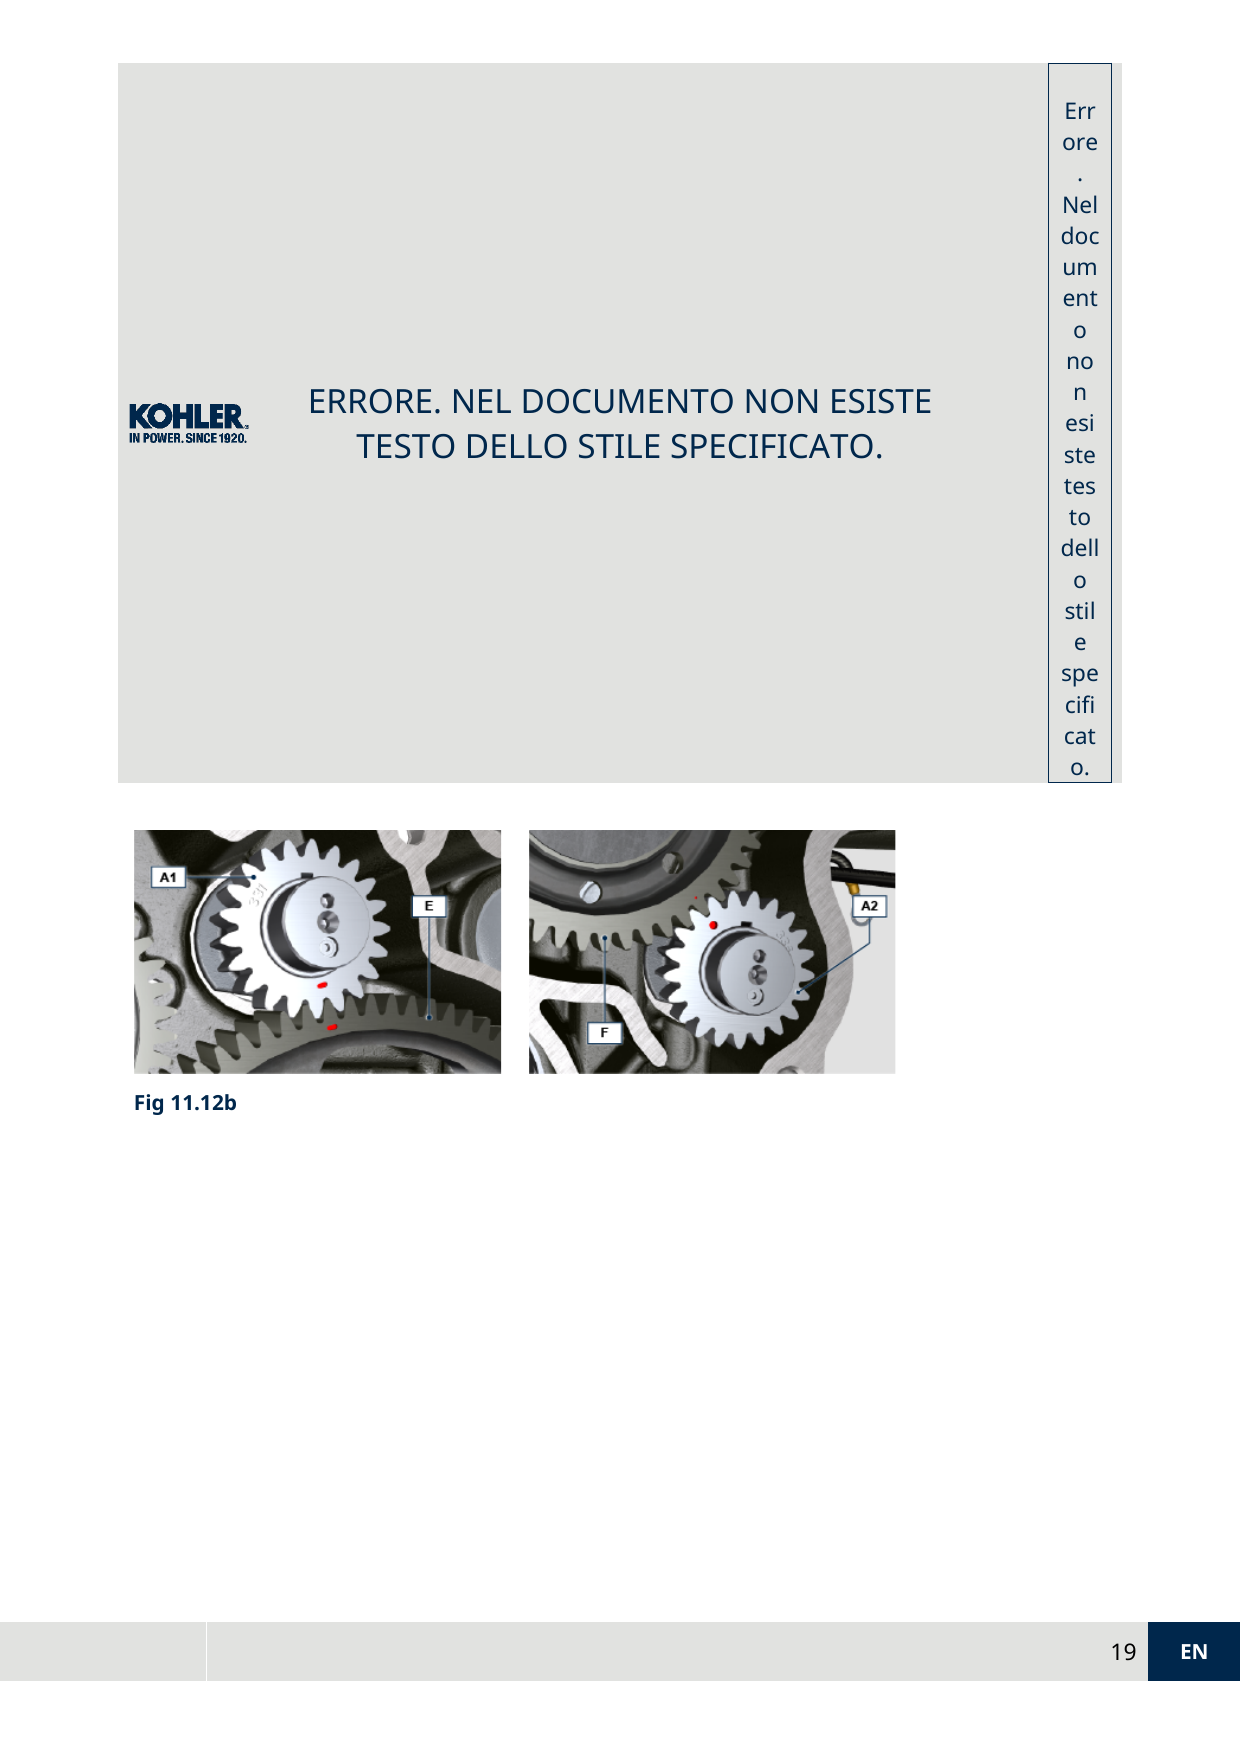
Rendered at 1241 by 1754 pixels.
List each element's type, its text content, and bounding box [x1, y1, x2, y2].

table_cell 11.5.2 Assembly Lubricate gudgeon C of shaft A1 and A2 with oil. Insert shaft A1 into seat B1 of the crankcase, complying with reference D of gear E . Insert shaft A2 into seat B2 of the crankcase. Perform the operations described in Par. 11.2.2 . NOTE: the shafts A1 and A2 are different and it is important not to invert the assembly position, the reference D is specific for the shaft A1 and is timed with the gear E , the reference J2 is specific for the shaft A2 and is timed with the idler gear F (see the Fig. 11.12b ). Fig 11.12 Fig 11.12b [118, 815, 1122, 1198]
picture [129, 403, 249, 443]
picture [528, 830, 896, 1074]
picture [133, 830, 502, 1074]
